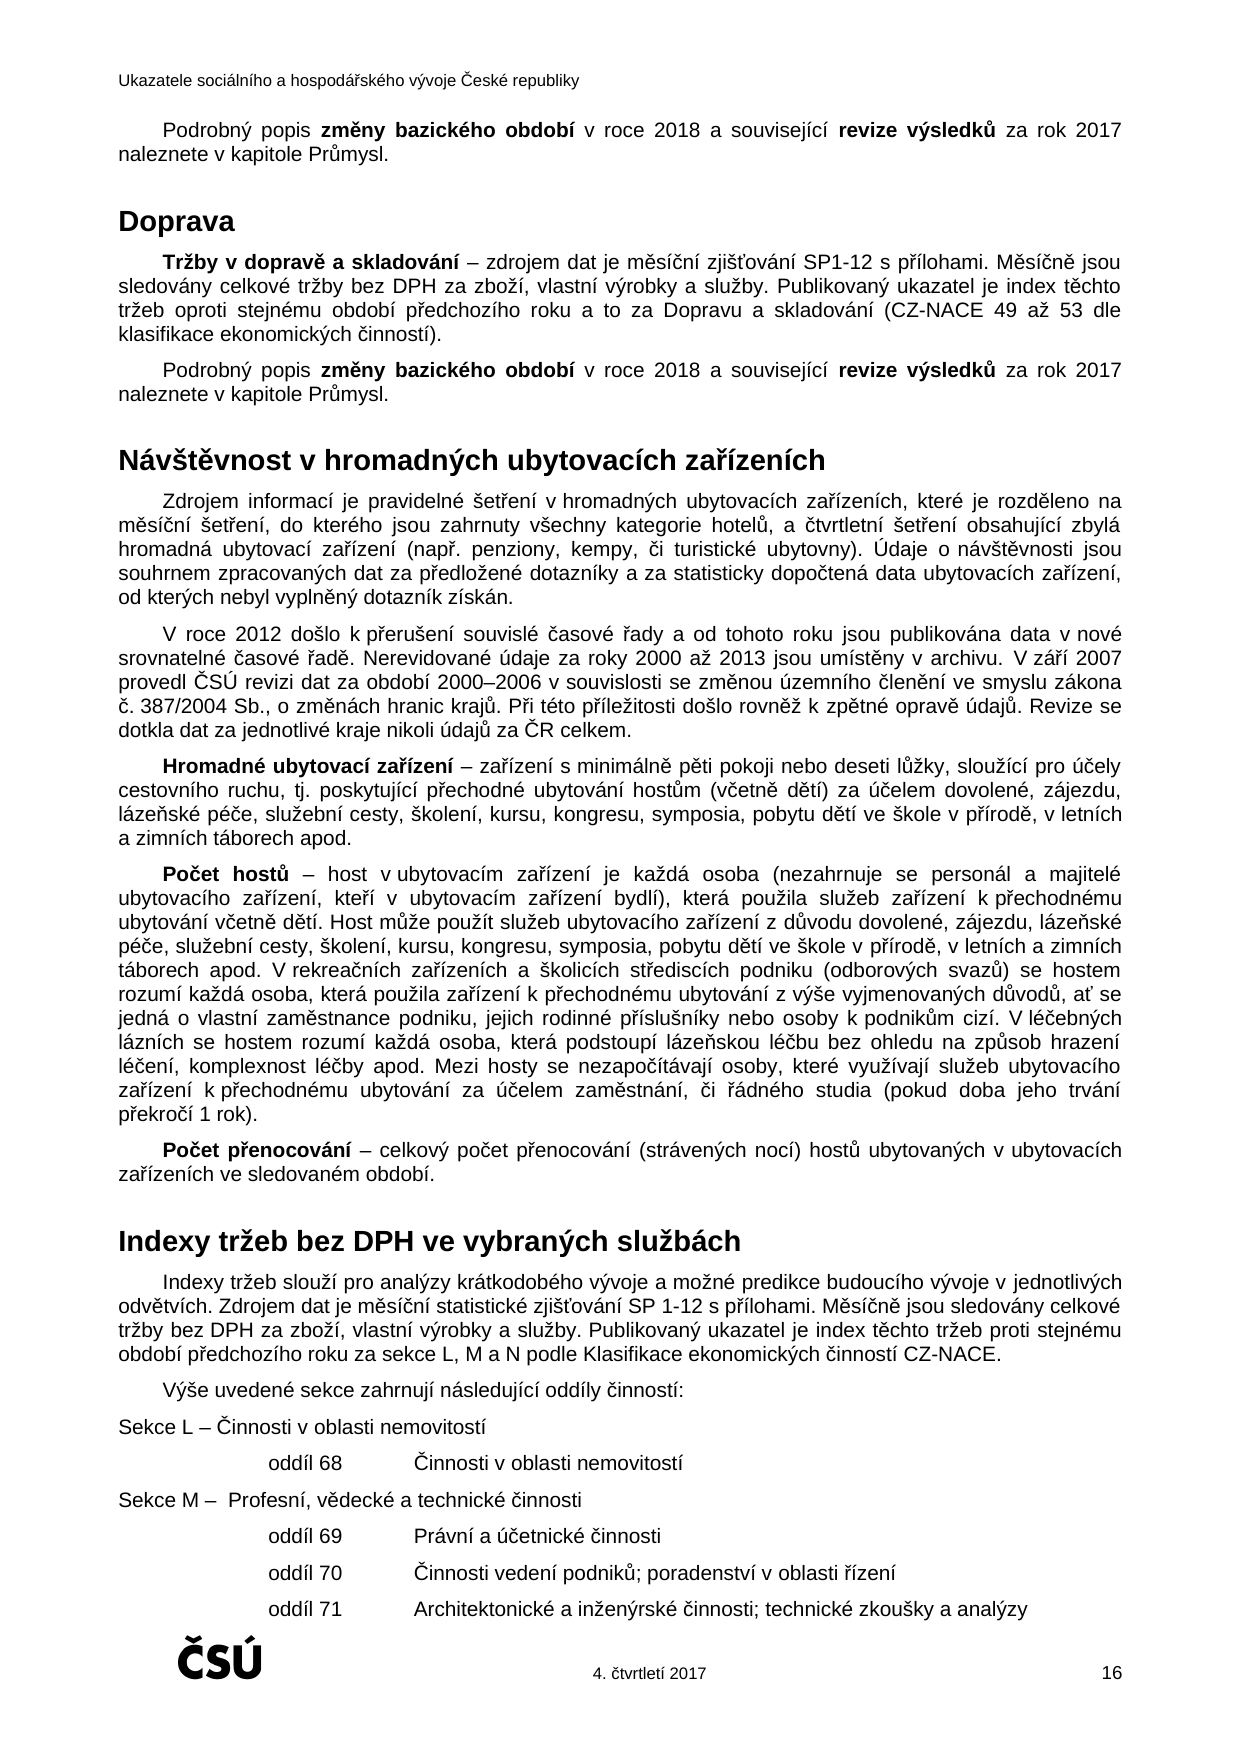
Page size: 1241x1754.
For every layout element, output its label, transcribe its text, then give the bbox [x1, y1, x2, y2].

text Indexy tržeb bez DPH ve vybraných službách [118, 1224, 1122, 1257]
text Doprava [118, 203, 1122, 237]
text Tržby v dopravě a skladování – zdrojem dat je měsíční zjišťování SP1-12 s přílohami. Měsíčně jsou sledovány celkové tržby bez DPH za zboží, vlastní výrobky a služby. Publikovaný ukazatel je index těchto tržeb oproti stejnému období předchozího roku a to za Dopravu a skladování (CZ-NACE 49 až 53 dle klasifikace ekonomických činností). [118, 249, 1122, 345]
text Sekce L – Činnosti v oblasti nemovitostí [118, 1414, 1122, 1438]
text oddíl 70 Činnosti vedení podniků; poradenství v oblasti řízení [118, 1560, 1122, 1584]
text oddíl 71 Architektonické a inženýrské činnosti; technické zkoušky a analýzy [118, 1597, 1122, 1621]
text oddíl 68 Činnosti v oblasti nemovitostí [118, 1451, 1122, 1475]
text Počet přenocování – celkový počet přenocování (strávených nocí) hostů ubytovaných v ubytovacích zařízeních ve sledovaném období. [118, 1138, 1122, 1186]
text Sekce M – Profesní, vědecké a technické činnosti [118, 1487, 1122, 1511]
text Podrobný popis změny bazického období v roce 2018 a související revize výsledků za rok 2017 naleznete v kapitole Průmysl. [118, 358, 1122, 406]
text Indexy tržeb slouží pro analýzy krátkodobého vývoje a možné predikce budoucího vývoje v jednotlivých odvětvích. Zdrojem dat je měsíční statistické zjišťování SP 1-12 s přílohami. Měsíčně jsou sledovány celkové tržby bez DPH za zboží, vlastní výrobky a služby. Publikovaný ukazatel je index těchto tržeb proti stejnému období předchozího roku za sekce L, M a N podle Klasifikace ekonomických činností CZ-NACE. [118, 1270, 1122, 1366]
text Podrobný popis změny bazického období v roce 2018 a související revize výsledků za rok 2017 naleznete v kapitole Průmysl. [118, 118, 1122, 166]
text Počet hostů – host v ubytovacím zařízení je každá osoba (nezahrnuje se personál a majitelé ubytovacího zařízení, kteří v ubytovacím zařízení bydlí), která použila služeb zařízení k přechodnému ubytování včetně dětí. Host může použít služeb ubytovacího zařízení z důvodu dovolené, zájezdu, lázeňské péče, služební cesty, školení, kursu, kongresu, symposia, pobytu dětí ve škole v přírodě, v letních a zimních táborech apod. V rekreačních zařízeních a školicích střediscích podniku (odborových svazů) se hostem rozumí každá osoba, která použila zařízení k přechodnému ubytování z výše vyjmenovaných důvodů, ať se jedná o vlastní zaměstnance podniku, jejich rodinné příslušníky nebo osoby k podnikům cizí. V léčebných lázních se hostem rozumí každá osoba, která podstoupí lázeňskou léčbu bez ohledu na způsob hrazení léčení, komplexnost léčby apod. Mezi hosty se nezapočítávají osoby, které využívají služeb ubytovacího zařízení k přechodnému ubytování za účelem zaměstnání, či řádného studia (pokud doba jeho trvání překročí 1 rok). [118, 862, 1122, 1126]
text Výše uvedené sekce zahrnují následující oddíly činností: [118, 1378, 1122, 1402]
picture [177, 1634, 262, 1680]
text oddíl 69 Právní a účetnické činnosti [118, 1524, 1122, 1548]
text V roce 2012 došlo k přerušení souvislé časové řady a od tohoto roku jsou publikována data v nové srovnatelné časové řadě. Nerevidované údaje za roky 2000 až 2013 jsou umístěny v archivu. V září 2007 provedl ČSÚ revizi dat za období 2000–2006 v souvislosti se změnou územního členění ve smyslu zákona č. 387/2004 Sb., o změnách hranic krajů. Při této příležitosti došlo rovněž k zpětné opravě údajů. Revize se dotkla dat za jednotlivé kraje nikoli údajů za ČR celkem. [118, 622, 1122, 741]
text Hromadné ubytovací zařízení – zařízení s minimálně pěti pokoji nebo deseti lůžky, sloužící pro účely cestovního ruchu, tj. poskytující přechodné ubytování hostům (včetně dětí) za účelem dovolené, zájezdu, lázeňské péče, služební cesty, školení, kursu, kongresu, symposia, pobytu dětí ve škole v přírodě, v letních a zimních táborech apod. [118, 754, 1122, 850]
text Návštěvnost v hromadných ubytovacích zařízeních [118, 443, 1122, 477]
text Zdrojem informací je pravidelné šetření v hromadných ubytovacích zařízeních, které je rozděleno na měsíční šetření, do kterého jsou zahrnuty všechny kategorie hotelů, a čtvrtletní šetření obsahující zbylá hromadná ubytovací zařízení (např. penziony, kempy, či turistické ubytovny). Údaje o návštěvnosti jsou souhrnem zpracovaných dat za předložené dotazníky a za statisticky dopočtená data ubytovacích zařízení, od kterých nebyl vyplněný dotazník získán. [118, 489, 1122, 609]
